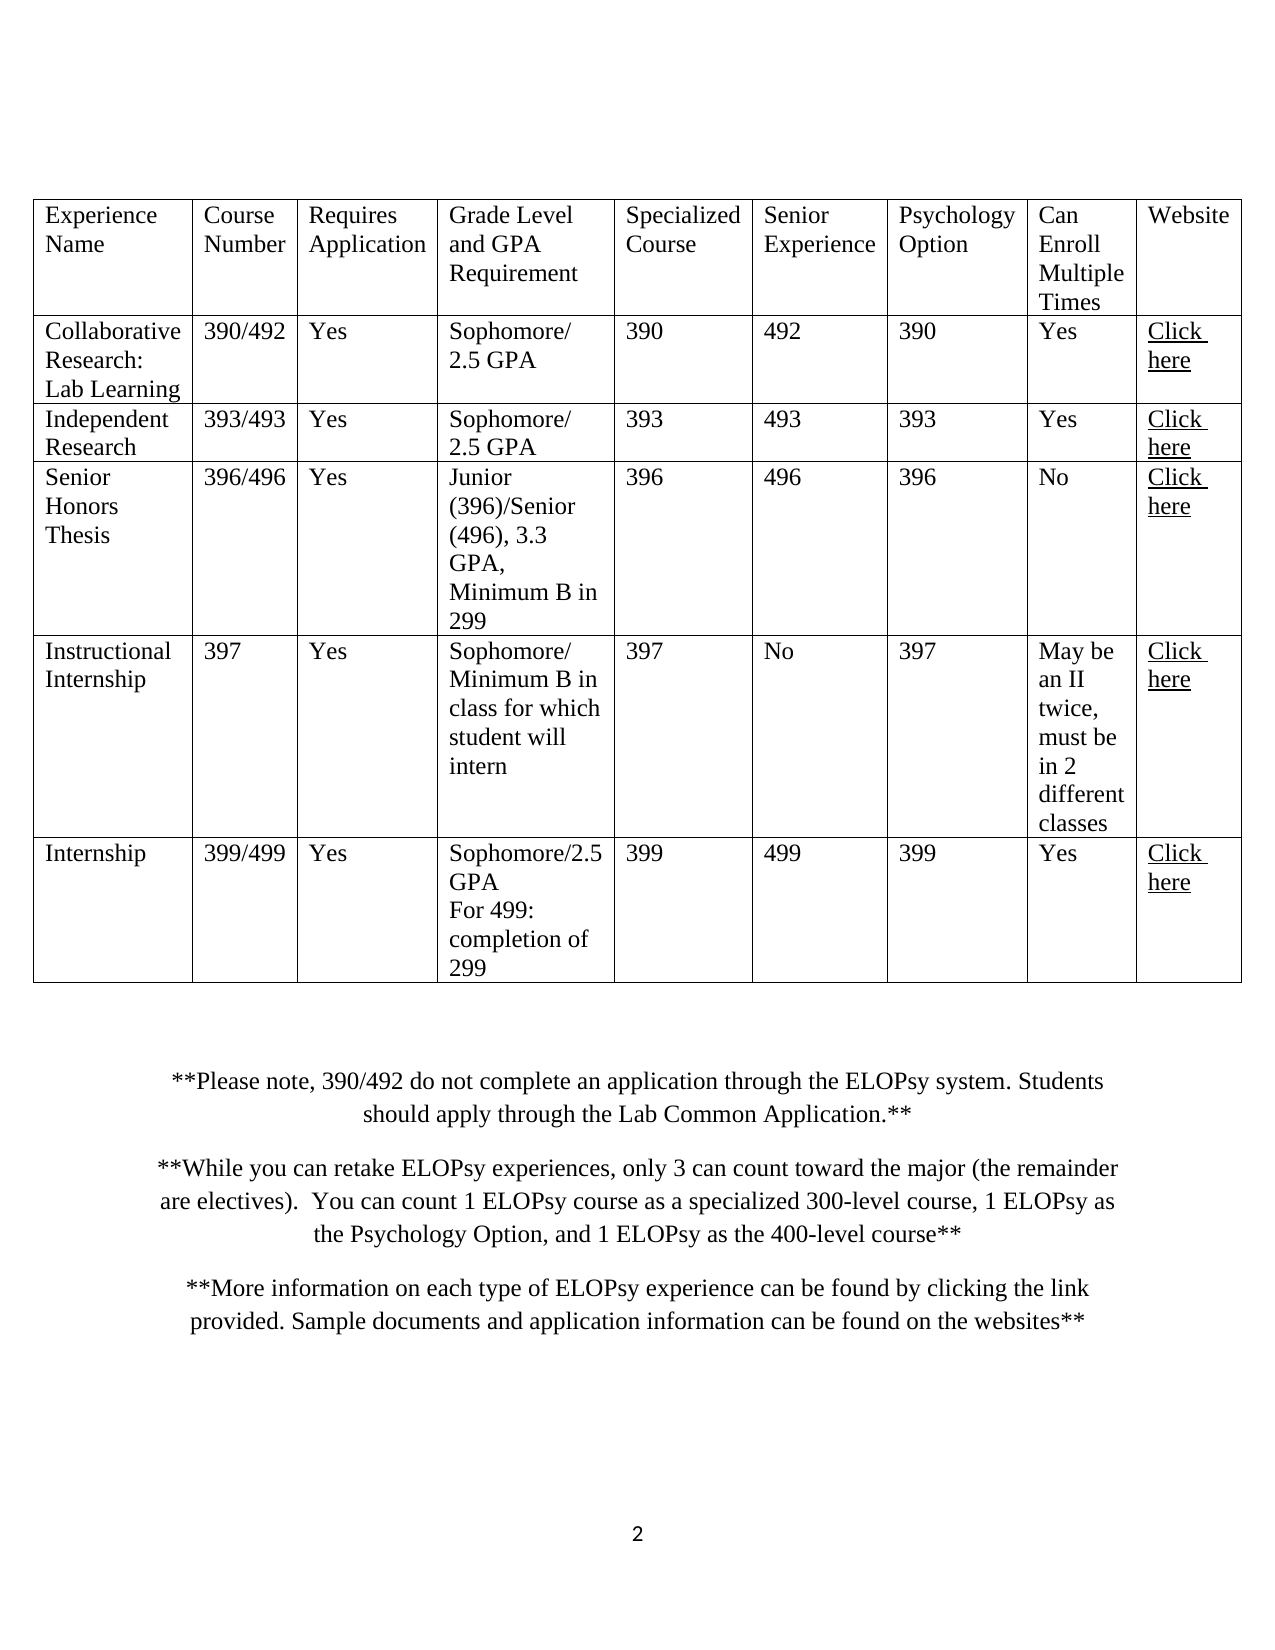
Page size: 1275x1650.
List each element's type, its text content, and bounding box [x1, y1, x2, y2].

table_cell 393/493 [193, 404, 297, 461]
table_cell Independent Research [34, 404, 192, 461]
table_cell 493 [753, 404, 887, 461]
table_cell Sophomore/ 2.5 GPA [438, 316, 614, 403]
table_cell May be an II twice, must be in 2 different classes [1028, 636, 1136, 837]
table_header Can Enroll Multiple Times [1028, 200, 1136, 315]
text **More information on each type of ELOPsy experience can be found by clicking the link provided. Sample documents and application information can be found on the websites** [150, 1273, 1125, 1334]
table_cell Sophomore/ Minimum B in class for which student will intern [438, 636, 614, 837]
table_cell Yes [298, 462, 437, 635]
table_header Experience Name [34, 200, 192, 315]
table_cell 492 [753, 316, 887, 403]
table_cell 399 [888, 838, 1027, 982]
table_cell 399 [615, 838, 752, 982]
table_header Senior Experience [753, 200, 887, 315]
table_cell Click here [1137, 838, 1241, 982]
table_header Requires Application [298, 200, 437, 315]
table_cell 399/499 [193, 838, 297, 982]
text **Please note, 390/492 do not complete an application through the ELOPsy system. Students should apply through the Lab Common Application.** [150, 1066, 1125, 1128]
table_cell Instructional Internship [34, 636, 192, 837]
table_cell Yes [1028, 316, 1136, 403]
table_cell No [753, 636, 887, 837]
table_cell Yes [298, 838, 437, 982]
table_cell 396/496 [193, 462, 297, 635]
table_cell 393 [888, 404, 1027, 461]
table_cell 393 [615, 404, 752, 461]
table_cell Click here [1137, 636, 1241, 837]
table_cell Senior Honors Thesis [34, 462, 192, 635]
table_cell Junior (396)/Senior (496), 3.3 GPA, Minimum B in 299 [438, 462, 614, 635]
table_cell No [1028, 462, 1136, 635]
table_cell 390/492 [193, 316, 297, 403]
table_header Website [1137, 200, 1241, 315]
table_cell Sophomore/2.5 GPA For 499: completion of 299 [438, 838, 614, 982]
table_cell Yes [298, 404, 437, 461]
table_cell 397 [615, 636, 752, 837]
table_header Course Number [193, 200, 297, 315]
table_cell 396 [615, 462, 752, 635]
table_cell 390 [615, 316, 752, 403]
table_cell Yes [1028, 838, 1136, 982]
table_header Grade Level and GPA Requirement [438, 200, 614, 315]
table_cell 397 [193, 636, 297, 837]
table_cell Collaborative Research: Lab Learning [34, 316, 192, 403]
table_header Psychology Option [888, 200, 1027, 315]
table_cell 397 [888, 636, 1027, 837]
table_cell 396 [888, 462, 1027, 635]
table_cell 499 [753, 838, 887, 982]
table_cell Internship [34, 838, 192, 982]
table_cell Yes [298, 636, 437, 837]
table_cell Click here [1137, 404, 1241, 461]
table_cell 390 [888, 316, 1027, 403]
text **While you can retake ELOPsy experiences, only 3 can count toward the major (the remainder are electives). You can count 1 ELOPsy course as a specialized 300-level course, 1 ELOPsy as the Psychology Option, and 1 ELOPsy as the 400-level course** [150, 1153, 1125, 1248]
table_cell Yes [298, 316, 437, 403]
table_header Specialized Course [615, 200, 752, 315]
table_cell 496 [753, 462, 887, 635]
table_cell Yes [1028, 404, 1136, 461]
table_cell Click here [1137, 316, 1241, 403]
table_cell Sophomore/ 2.5 GPA [438, 404, 614, 461]
table_cell Click here [1137, 462, 1241, 635]
